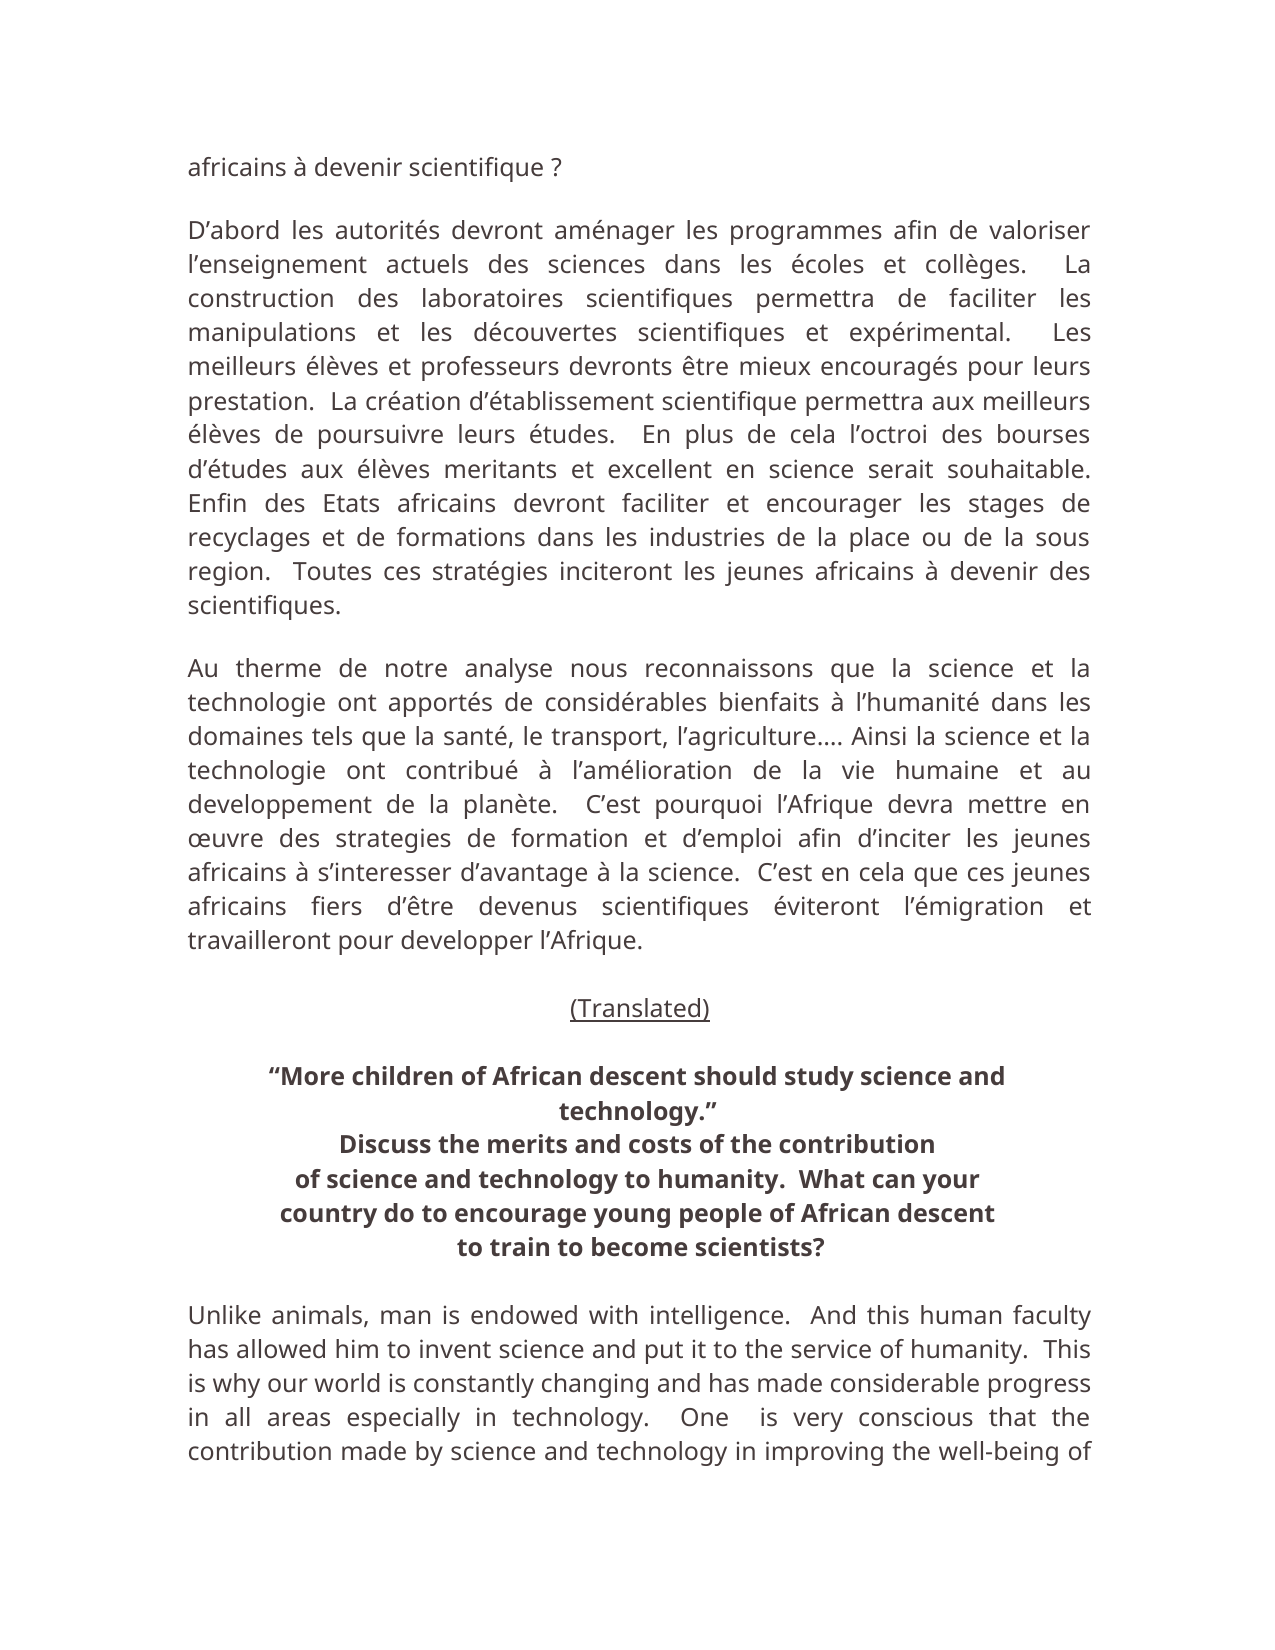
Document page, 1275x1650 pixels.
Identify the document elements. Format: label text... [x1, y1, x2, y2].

text D’abord les autorités devront aménager les programmes afin de valoriser l’enseignement actuels des sciences dans les écoles et collèges. La construction des laboratoires scientifiques permettra de faciliter les manipulations et les découvertes scientifiques et expérimental. Les meilleurs élèves et professeurs devronts être mieux encouragés pour leurs prestation. La création d’établissement scientifique permettra aux meilleurs élèves de poursuivre leurs études. En plus de cela l’octroi des bourses d’études aux élèves meritants et excellent en science serait souhaitable. Enfin des Etats africains devront faciliter et encourager les stages de recyclages et de formations dans les industries de la place ou de la sous region. Toutes ces stratégies inciteront les jeunes africains à devenir des scientifiques. [187, 213, 1092, 622]
text of science and technology to humanity. What can your [187, 1161, 1087, 1195]
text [187, 1297, 1092, 1468]
text (Translated) [187, 991, 1092, 1025]
text country do to encourage young people of African descent [187, 1195, 1087, 1229]
text Au therme de notre analyse nous reconnaissons que la science et la technologie ont apportés de considérables bienfaits à l’humanité dans les domaines tels que la santé, le transport, l’agriculture…. Ainsi la science et la technologie ont contribué à l’amélioration de la vie humaine et au developpement de la planète. C’est pourquoi l’Afrique devra mettre en œuvre des strategies de formation et d’emploi afin d’inciter les jeunes africains à s’interesser d’avantage à la science. C’est en cela que ces jeunes africains fiers d’être devenus scientifiques éviteront l’émigration et travailleront pour developper l’Afrique. [187, 650, 1092, 957]
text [187, 150, 1092, 184]
text “More children of African descent should study science and technology.” [187, 1059, 1087, 1127]
text to train to become scientists? [187, 1229, 1087, 1263]
text Discuss the merits and costs of the contribution [187, 1127, 1087, 1161]
